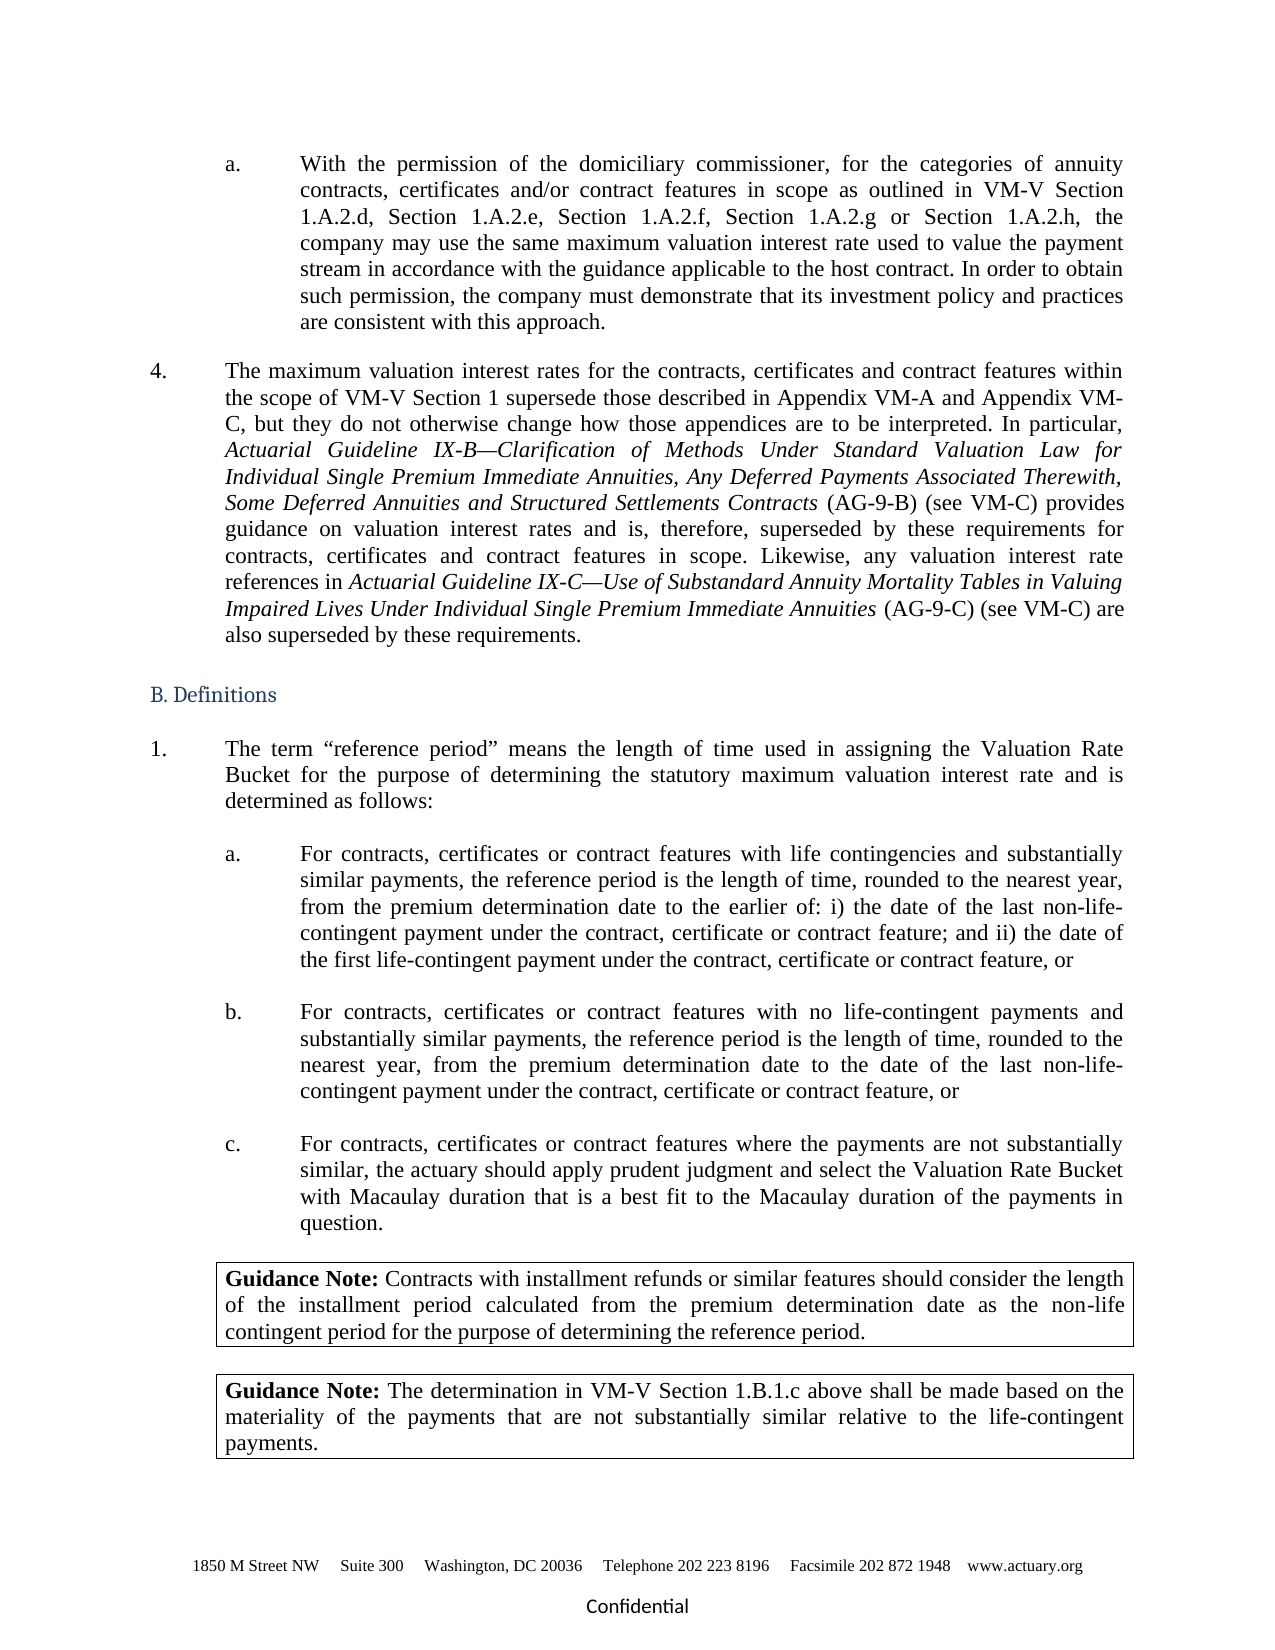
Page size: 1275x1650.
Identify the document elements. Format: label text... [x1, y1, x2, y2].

text a. For contracts, certificates or contract features with life contingencies and substantially similar payments, the reference period is the length of time, rounded to the nearest year, from the premium determination date to the earlier of: i) the date of the last non-life-contingent payment under the contract, certificate or contract feature; and ii) the date of the first life-contingent payment under the contract, certificate or contract feature, or [225, 840, 1125, 972]
subtitle B. Definitions [150, 682, 1125, 708]
text c. For contracts, certificates or contract features where the payments are not substantially similar, the actuary should apply prudent judgment and select the Valuation Rate Bucket with Macaulay duration that is a best fit to the Macaulay duration of the payments in question. [225, 1130, 1125, 1236]
text a. With the permission of the domiciliary commissioner, for the categories of annuity contracts, certificates and/or contract features in scope as outlined in VM-V Section 1.A.2.d, Section 1.A.2.e, Section 1.A.2.f, Section 1.A.2.g or Section 1.A.2.h, the company may use the same maximum valuation interest rate used to value the payment stream in accordance with the guidance applicable to the host contract. In order to obtain such permission, the company must demonstrate that its investment policy and practices are consistent with this approach. [225, 150, 1125, 334]
text Guidance Note: Contracts with installment refunds or similar features should consider the length of the installment period calculated from the premium determination date as the non-life contingent period for the purpose of determining the reference period. [217, 1263, 1133, 1346]
text b. For contracts, certificates or contract features with no life-contingent payments and substantially similar payments, the reference period is the length of time, rounded to the nearest year, from the premium determination date to the date of the last non-life-contingent payment under the contract, certificate or contract feature, or [225, 998, 1125, 1104]
text Guidance Note: The determination in VM-V Section 1.B.1.c above shall be made based on the materiality of the payments that are not substantially similar relative to the life-contingent payments. [217, 1375, 1133, 1458]
text 1. The term “reference period” means the length of time used in assigning the Valuation Rate Bucket for the purpose of determining the statutory maximum valuation interest rate and is determined as follows: [150, 735, 1125, 814]
text 4. The maximum valuation interest rates for the contracts, certificates and contract features within the scope of VM-V Section 1 supersede those described in Appendix VM-A and Appendix VM-C, but they do not otherwise change how those appendices are to be interpreted. In particular, Actuarial Guideline IX-B—Clarification of Methods Under Standard Valuation Law for Individual Single Premium Immediate Annuities, Any Deferred Payments Associated Therewith, Some Deferred Annuities and Structured Settlements Contracts (AG-9-B) (see VM-C) provides guidance on valuation interest rates and is, therefore, superseded by these requirements for contracts, certificates and contract features in scope. Likewise, any valuation interest rate references in Actuarial Guideline IX-C—Use of Substandard Annuity Mortality Tables in Valuing Impaired Lives Under Individual Single Premium Immediate Annuities (AG-9-C) (see VM-C) are also superseded by these requirements. [150, 357, 1125, 647]
